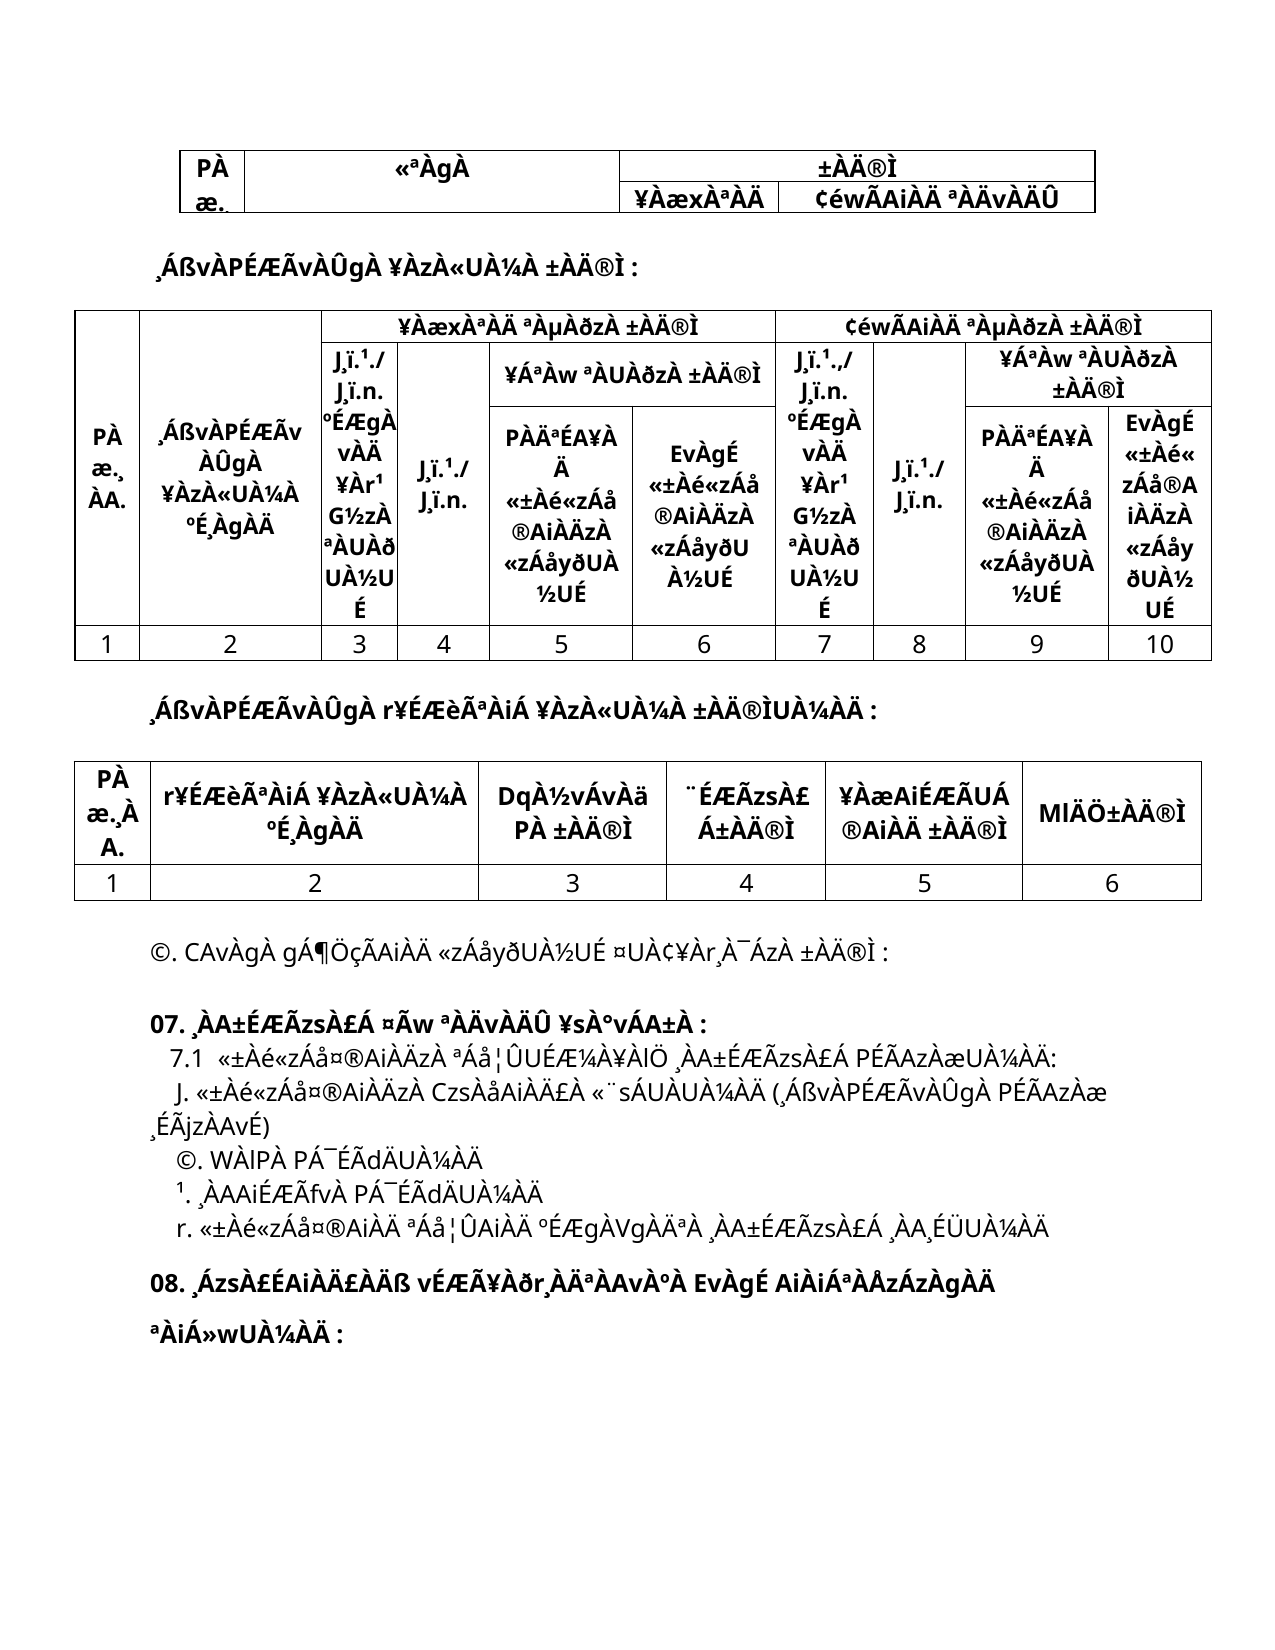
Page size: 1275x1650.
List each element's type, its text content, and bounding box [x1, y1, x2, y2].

table_cell 7 [776, 626, 873, 660]
table_header ¥ÀæxÀªÀÄ ªÀµÀðzÀ ±ÀÄ®Ì [322, 311, 775, 342]
table_cell ¥ÀæxÀªÀÄ ªÀµÀð [620, 182, 778, 212]
table_cell J¸ï.¹./ J¸ï.n. [874, 343, 965, 625]
table_cell 6 [1023, 865, 1201, 899]
table_cell EvÀgÉ «±Àé«zÁå®AiÀÄzÀ «zÁåyðUÀ½UÉ [633, 407, 775, 625]
table_cell J¸ï.¹.,/ J¸ï.n. ºÉÆgÀvÀÄ ¥Àr¹ G½zÀ ªÀUÀðUÀ½UÉ [776, 343, 873, 625]
table_cell 1 [75, 865, 150, 899]
text 7.1 «±Àé«zÁå¤®AiÀÄzÀ ªÁå¦ÛUÉÆ¼À¥ÀlÖ ¸ÀA±ÉÆÃzsÀ£Á PÉÃAzÀæUÀ¼ÀÄ: [150, 1041, 1125, 1074]
table_cell ¢éwÃAiÀÄ ªÀÄvÀÄÛ vÀÈwÃAiÀÄ ªÀµÀð [779, 182, 1094, 212]
table_header MlÄÖ±ÀÄ®Ì [1023, 762, 1201, 864]
table_cell 3 [479, 865, 666, 899]
text r. «±Àé«zÁå¤®AiÀÄ ªÁå¦ÛAiÀÄ ºÉÆgÀVgÀÄªÀ ¸ÀA±ÉÆÃzsÀ£Á ¸ÀA¸ÉÜUÀ¼ÀÄ [150, 1211, 1125, 1245]
table_cell ¥ÁªÀw ªÀUÀðzÀ ±ÀÄ®Ì [490, 343, 775, 406]
text ¸ÁßvÀPÉÆÃvÀÛgÀ ¥ÀzÀ«UÀ¼À ±ÀÄ®Ì : [150, 250, 1125, 284]
table_cell 3 [322, 626, 397, 660]
text 07. ¸ÀA±ÉÆÃzsÀ£Á ¤Ãw ªÀÄvÀÄÛ ¥sÀ°vÁA±À : [150, 1006, 1125, 1041]
table_cell PÀÄªÉA¥ÀÄ «±Àé«zÁå®AiÀÄzÀ «zÁåyðUÀ½UÉ [966, 407, 1108, 625]
table_header PÀæ.¸ÀA [181, 151, 244, 212]
text 08. ¸ÁzsÀ£ÉAiÀÄ£ÀÄß vÉÆÃ¥Àðr¸ÀÄªÀAvÀºÀ EvÀgÉ AiÀiÁªÀÅzÁzÀgÀÄ ªÀiÁ»wUÀ¼ÀÄ : [150, 1266, 1125, 1351]
text ©. WÀlPÀ PÁ¯ÉÃdÄUÀ¼ÀÄ [150, 1143, 1125, 1177]
table_header ¨ÉÆÃzsÀ£Á±ÀÄ®Ì [667, 762, 825, 864]
table_cell 1 [76, 626, 139, 660]
text J. «±Àé«zÁå¤®AiÀÄzÀ CzsÀåAiÀÄ£À «¨sÁUÀUÀ¼ÀÄ (¸ÁßvÀPÉÆÃvÀÛgÀ PÉÃAzÀæ ¸ÉÃjzÀAvÉ) [150, 1074, 1125, 1143]
table_cell ¥ÁªÀw ªÀUÀðzÀ ±ÀÄ®Ì [966, 343, 1211, 406]
table_cell EvÀgÉ «±Àé«zÁå®AiÀÄzÀ «zÁåyðUÀ½UÉ [1109, 407, 1211, 625]
table_header PÀæ.¸ÀA. [75, 762, 150, 864]
table_cell 5 [826, 865, 1022, 899]
table_header r¥ÉÆèÃªÀiÁ ¥ÀzÀ«UÀ¼À ºÉ¸ÀgÀÄ [151, 762, 478, 864]
table_cell 9 [966, 626, 1108, 660]
subtitle ©. CAvÀgÀ gÁ¶ÖçÃAiÀÄ «zÁåyðUÀ½UÉ ¤UÀ¢¥Àr¸À¯ÁzÀ ±ÀÄ®Ì : [150, 934, 1125, 969]
table_cell 4 [398, 626, 489, 660]
table_header ¢éwÃAiÀÄ ªÀµÀðzÀ ±ÀÄ®Ì [776, 311, 1211, 342]
table_cell 4 [667, 865, 825, 899]
table_header DqÀ½vÁvÀäPÀ ±ÀÄ®Ì [479, 762, 666, 864]
text ¹. ¸ÀAAiÉÆÃfvÀ PÁ¯ÉÃdÄUÀ¼ÀÄ [150, 1177, 1125, 1211]
table_cell 6 [633, 626, 775, 660]
table_header ¥ÀæAiÉÆÃUÁ®AiÀÄ ±ÀÄ®Ì [826, 762, 1022, 864]
table_cell J¸ï.¹./ J¸ï.n. ºÉÆgÀvÀÄ ¥Àr¹ G½zÀ ªÀUÀðUÀ½UÉ [322, 343, 397, 625]
table_cell PÀÄªÉA¥ÀÄ «±Àé«zÁå®AiÀÄzÀ «zÁåyðUÀ½UÉ [490, 407, 632, 625]
table_header ±ÀÄ®Ì [620, 151, 1094, 181]
table_header PÀæ.¸ÀA. [76, 311, 139, 625]
table_cell 10 [1109, 626, 1211, 660]
table_cell 2 [151, 865, 478, 899]
table_cell 2 [140, 626, 321, 660]
text ¸ÁßvÀPÉÆÃvÀÛgÀ r¥ÉÆèÃªÀiÁ ¥ÀzÀ«UÀ¼À ±ÀÄ®ÌUÀ¼ÀÄ : [150, 693, 1125, 727]
table_cell 8 [874, 626, 965, 660]
table_header ¸ÁßvÀPÉÆÃvÀÛgÀ ¥ÀzÀ«UÀ¼À ºÉ¸ÀgÀÄ [140, 311, 321, 625]
table_header «ªÀgÀ [245, 151, 619, 212]
table_cell 5 [490, 626, 632, 660]
table_cell J¸ï.¹./ J¸ï.n. [398, 343, 489, 625]
